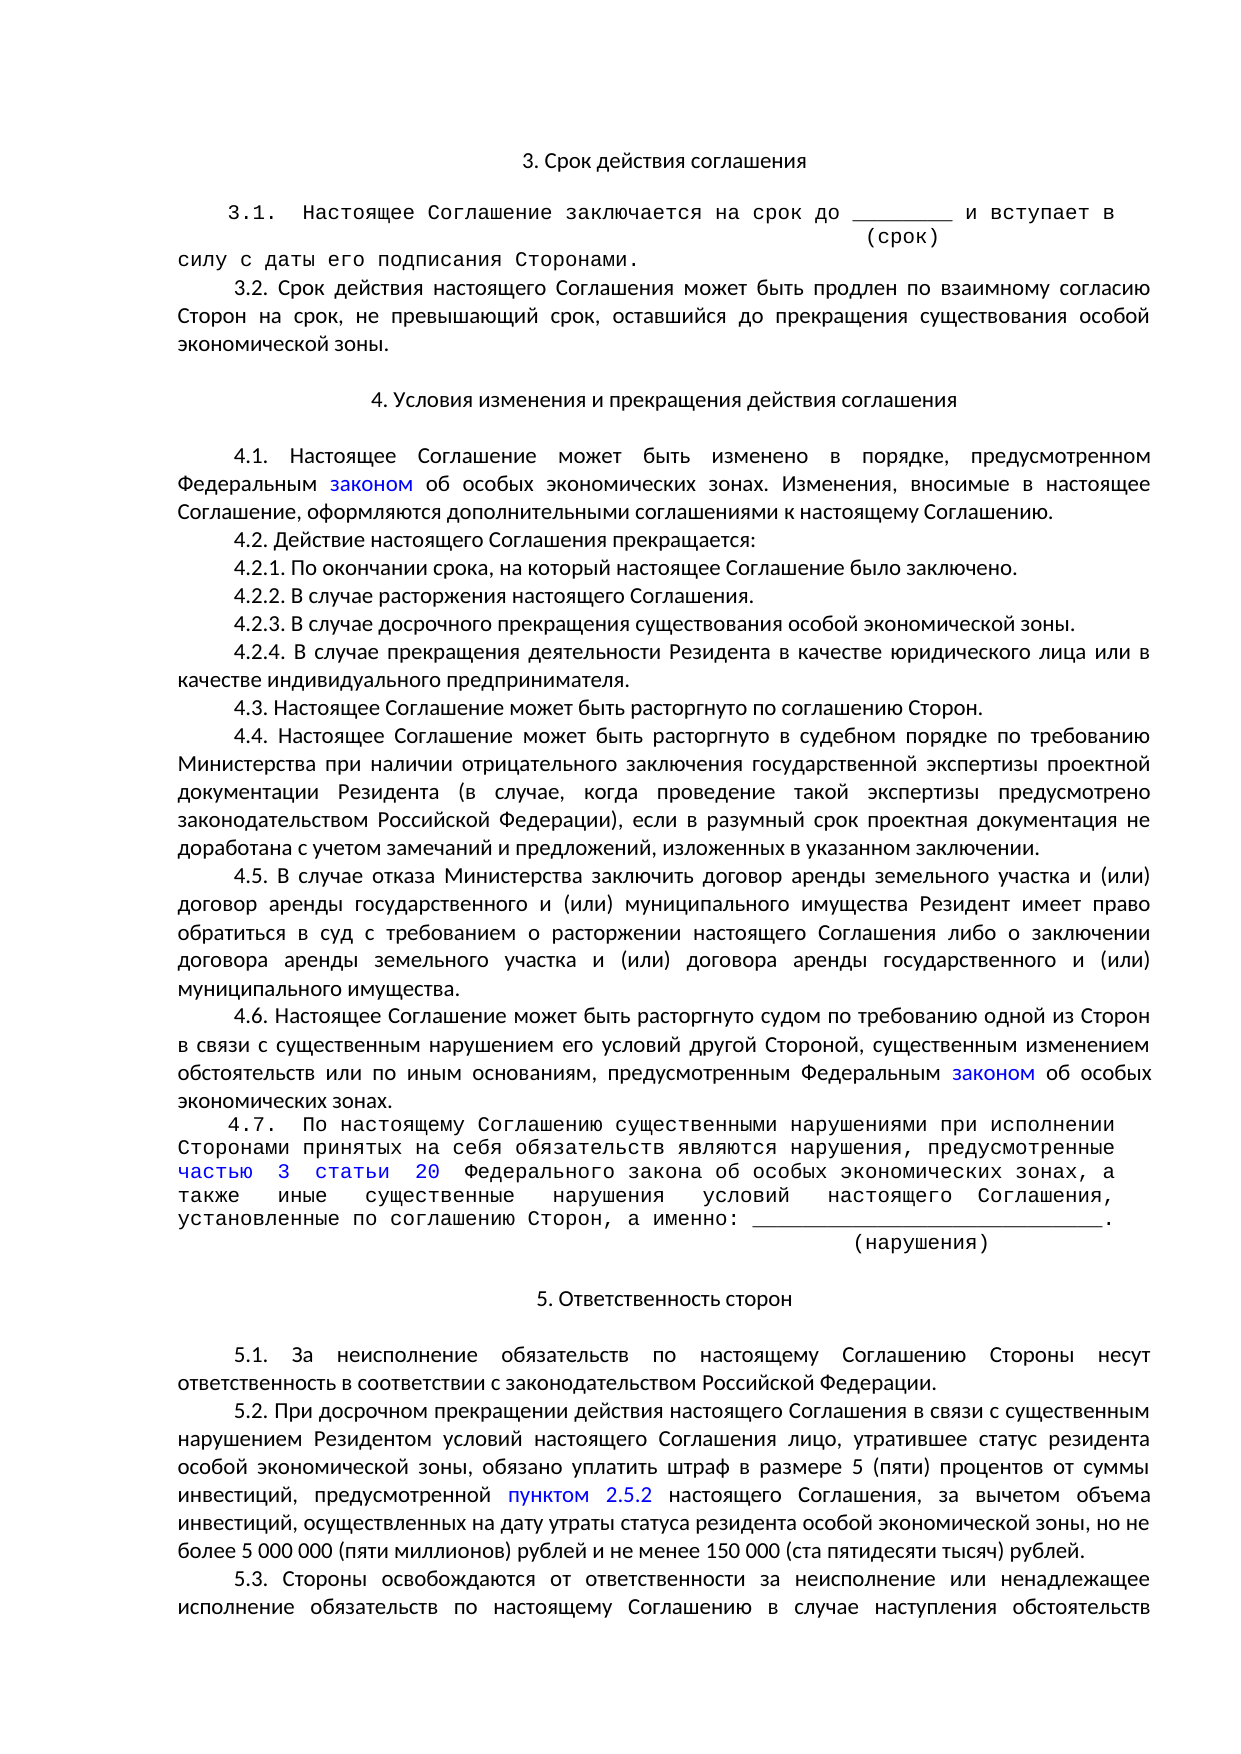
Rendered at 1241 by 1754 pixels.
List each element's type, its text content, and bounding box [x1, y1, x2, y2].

text 4.2.4. В случае прекращения деятельности Резидента в качестве юридического лица или в качестве индивидуального предпринимателя. [177, 637, 1152, 693]
text установленные по соглашению Сторон, а именно: ____________________________. [177, 1208, 1152, 1232]
text 4.2. Действие настоящего Соглашения прекращается: [177, 525, 1152, 553]
text также иные существенные нарушения условий настоящего Соглашения, [177, 1185, 1152, 1208]
text 4.3. Настоящее Соглашение может быть расторгнуто по соглашению Сторон. [177, 693, 1152, 721]
text 5.2. При досрочном прекращении действия настоящего Соглашения в связи с существенным нарушением Резидентом условий настоящего Соглашения лицо, утратившее статус резидента особой экономической зоны, обязано уплатить штраф в размере 5 (пяти) процентов от суммы инвестиций, предусмотренной пунктом 2.5.2 настоящего Соглашения, за вычетом объема инвестиций, осуществленных на дату утраты статуса резидента особой экономической зоны, но не более 5 000 000 (пяти миллионов) рублей и не менее 150 000 (ста пятидесяти тысяч) рублей. [177, 1396, 1152, 1564]
text 4.2.1. По окончании срока, на который настоящее Соглашение было заключено. [177, 553, 1152, 581]
text 4. Условия изменения и прекращения действия соглашения [177, 385, 1152, 413]
text 4.2.2. В случае расторжения настоящего Соглашения. [177, 581, 1152, 609]
text 5. Ответственность сторон [177, 1284, 1152, 1312]
text 3.2. Срок действия настоящего Соглашения может быть продлен по взаимному согласию Сторон на срок, не превышающий срок, оставшийся до прекращения существования особой экономической зоны. [177, 273, 1152, 357]
text частью 3 статьи 20 Федерального закона об особых экономических зонах, а [177, 1161, 1152, 1185]
text силу с даты его подписания Сторонами. [177, 249, 1152, 273]
text Сторонами принятых на себя обязательств являются нарушения, предусмотренные [177, 1137, 1152, 1161]
text 4.4. Настоящее Соглашение может быть расторгнуто в судебном порядке по требованию Министерства при наличии отрицательного заключения государственной экспертизы проектной документации Резидента (в случае, когда проведение такой экспертизы предусмотрено законодательством Российской Федерации), если в разумный срок проектная документация не доработана с учетом замечаний и предложений, изложенных в указанном заключении. [177, 721, 1152, 862]
text 3. Срок действия соглашения [177, 146, 1152, 174]
text (срок) [177, 226, 1152, 249]
text 3.1. Настоящее Соглашение заключается на срок до ________ и вступает в [177, 202, 1152, 226]
text 4.2.3. В случае досрочного прекращения существования особой экономической зоны. [177, 609, 1152, 637]
text (нарушения) [177, 1232, 1152, 1256]
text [177, 1564, 1152, 1620]
text 4.1. Настоящее Соглашение может быть изменено в порядке, предусмотренном Федеральным законом об особых экономических зонах. Изменения, вносимые в настоящее Соглашение, оформляются дополнительными соглашениями к настоящему Соглашению. [177, 441, 1152, 525]
text 4.7. По настоящему Соглашению существенными нарушениями при исполнении [177, 1114, 1152, 1137]
text 4.5. В случае отказа Министерства заключить договор аренды земельного участка и (или) договор аренды государственного и (или) муниципального имущества Резидент имеет право обратиться в суд с требованием о расторжении настоящего Соглашения либо о заключении договора аренды земельного участка и (или) договора аренды государственного и (или) муниципального имущества. [177, 862, 1152, 1002]
text 4.6. Настоящее Соглашение может быть расторгнуто судом по требованию одной из Сторон в связи с существенным нарушением его условий другой Стороной, существенным изменением обстоятельств или по иным основаниям, предусмотренным Федеральным законом об особых экономических зонах. [177, 1002, 1152, 1114]
text 5.1. За неисполнение обязательств по настоящему Соглашению Стороны несут ответственность в соответствии с законодательством Российской Федерации. [177, 1340, 1152, 1396]
